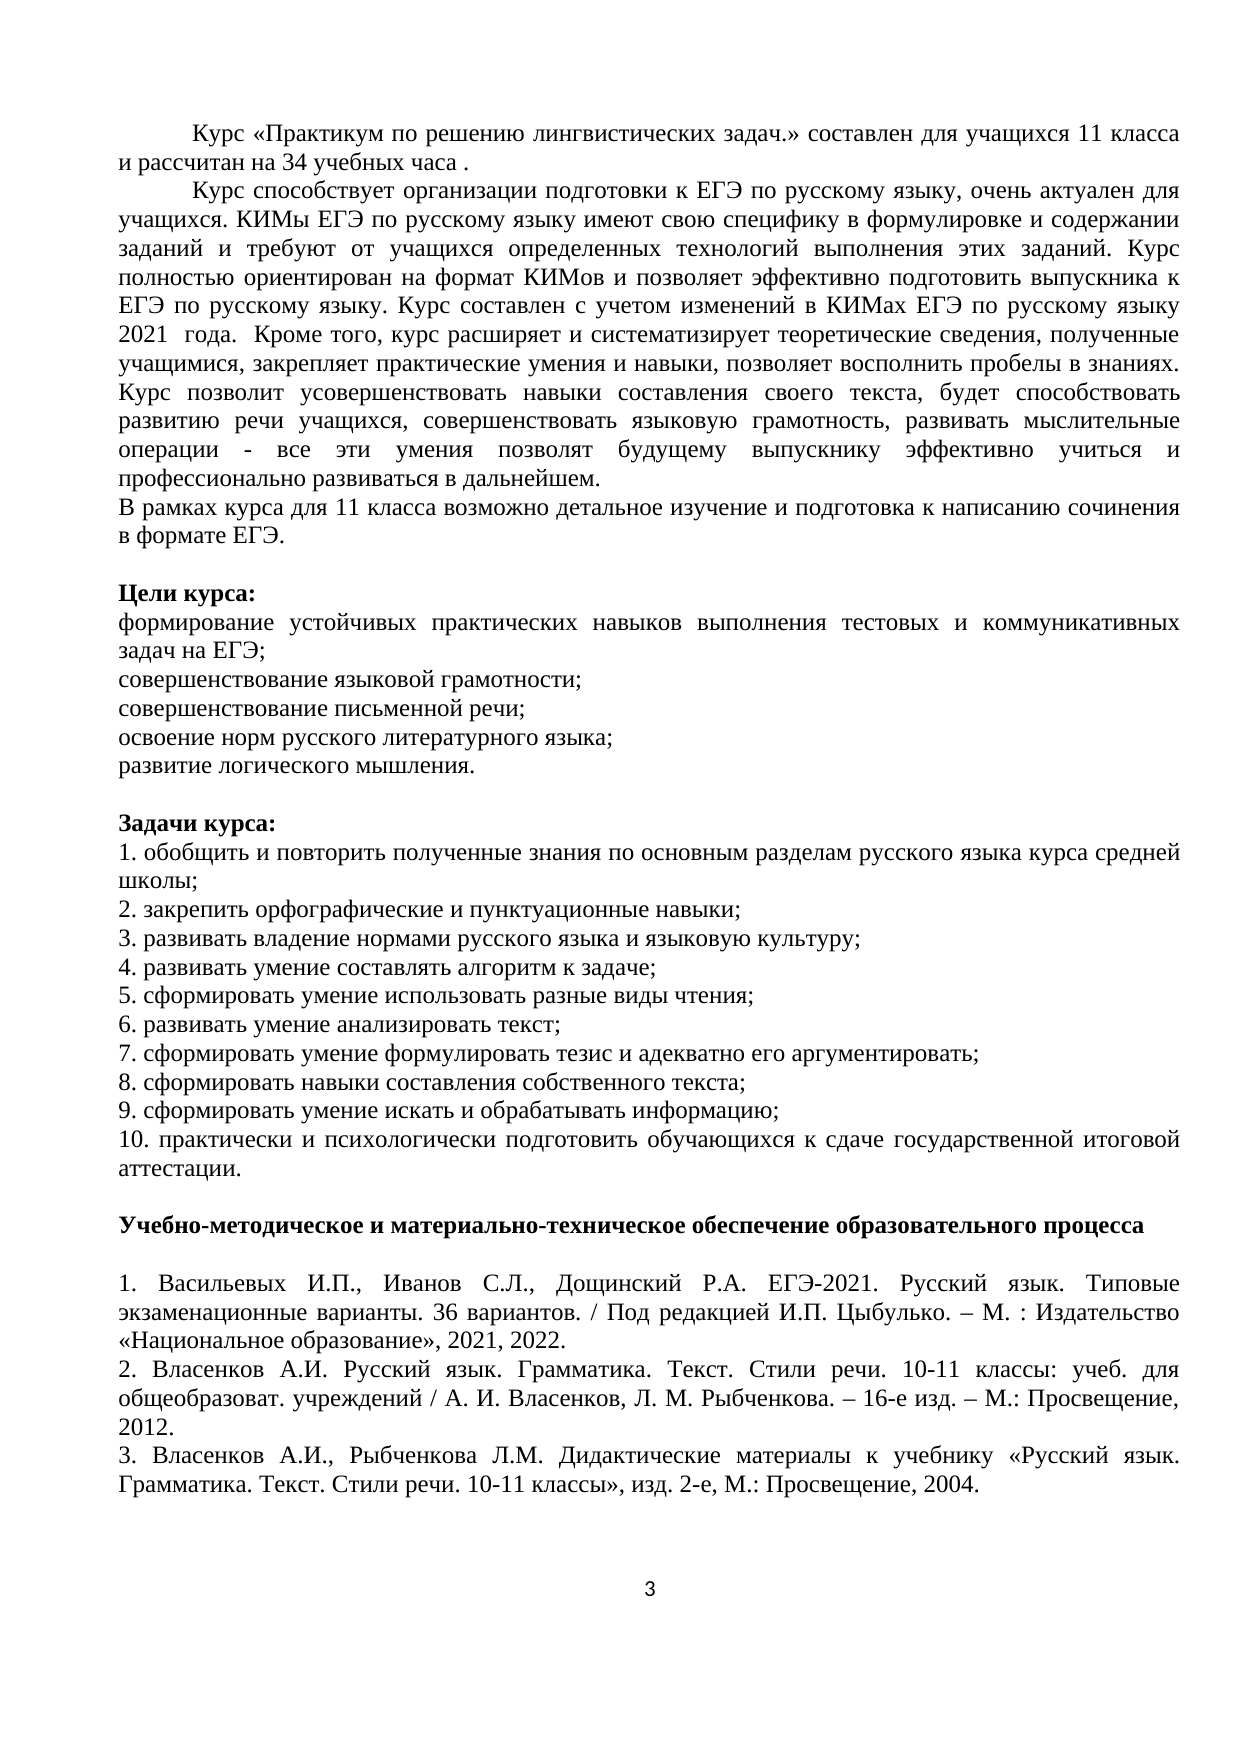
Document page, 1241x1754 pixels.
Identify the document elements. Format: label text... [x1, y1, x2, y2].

text 6. развивать умение анализировать текст; [118, 1009, 1181, 1038]
text формирование устойчивых практических навыков выполнения тестовых и коммуникативных задач на ЕГЭ; [118, 607, 1181, 664]
text 4. развивать умение составлять алгоритм к задаче; [118, 952, 1181, 981]
text 10. практически и психологически подготовить обучающихся к сдаче государственной итоговой аттестации. [118, 1124, 1181, 1182]
text 3. Власенков А.И., Рыбченкова Л.М. Дидактические материалы к учебнику «Русский язык. Грамматика. Текст. Стили речи. 10-11 классы», изд. 2-е, М.: Просвещение, 2004. [118, 1441, 1181, 1498]
text 3. развивать владение нормами русского языка и языковую культуру; [118, 923, 1181, 952]
text Курс «Практикум по решению лингвистических задач.» составлен для учащихся 11 класса и рассчитан на 34 учебных часа . [118, 118, 1181, 176]
text 8. сформировать навыки составления собственного текста; [118, 1067, 1181, 1096]
text 5. сформировать умение использовать разные виды чтения; [118, 981, 1181, 1009]
text совершенствование письменной речи; [118, 693, 1181, 722]
text Курс способствует организации подготовки к ЕГЭ по русскому языку, очень актуален для учащихся. КИМы ЕГЭ по русскому языку имеют свою специфику в формулировке и содержании заданий и требуют от учащихся определенных технологий выполнения этих заданий. Курс полностью ориентирован на формат КИМов и позволяет эффективно подготовить выпускника к ЕГЭ по русскому языку. Курс составлен с учетом изменений в КИМах ЕГЭ по русскому языку 2021 года. Кроме того, курс расширяет и систематизирует теоретические сведения, полученные учащимися, закрепляет практические умения и навыки, позволяет восполнить пробелы в знаниях. Курс позволит усовершенствовать навыки составления своего текста, будет способствовать развитию речи учащихся, совершенствовать языковую грамотность, развивать мыслительные операции - все эти умения позволят будущему выпускнику эффективно учиться и профессионально развиваться в дальнейшем. [118, 176, 1181, 492]
text Цели курса: [118, 578, 1181, 607]
text 1. обобщить и повторить полученные знания по основным разделам русского языка курса средней школы; [118, 837, 1181, 894]
text развитие логического мышления. [118, 751, 1181, 779]
text освоение норм русского литературного языка; [118, 722, 1181, 751]
text В рамках курса для 11 класса возможно детальное изучение и подготовка к написанию сочинения в формате ЕГЭ. [118, 492, 1181, 549]
text 2. Власенков А.И. Русский язык. Грамматика. Текст. Стили речи. 10-11 классы: учеб. для общеобразоват. учреждений / А. И. Власенков, Л. М. Рыбченкова. – 16-е изд. – М.: Просвещение, 2012. [118, 1354, 1181, 1441]
text 7. сформировать умение формулировать тезис и адекватно его аргументировать; [118, 1038, 1181, 1067]
text 2. закрепить орфографические и пунктуационные навыки; [118, 894, 1181, 923]
text Учебно-методическое и материально-техническое обеспечение образовательного процесса [118, 1211, 1181, 1239]
text Задачи курса: [118, 808, 1181, 837]
text совершенствование языковой грамотности; [118, 664, 1181, 693]
text 9. сформировать умение искать и обрабатывать информацию; [118, 1096, 1181, 1124]
text 1. Васильевых И.П., Иванов С.Л., Дощинский Р.А. ЕГЭ-2021. Русский язык. Типовые экзаменационные варианты. 36 вариантов. / Под редакцией И.П. Цыбулько. – М. : Издательство «Национальное образование», 2021, 2022. [118, 1268, 1181, 1354]
